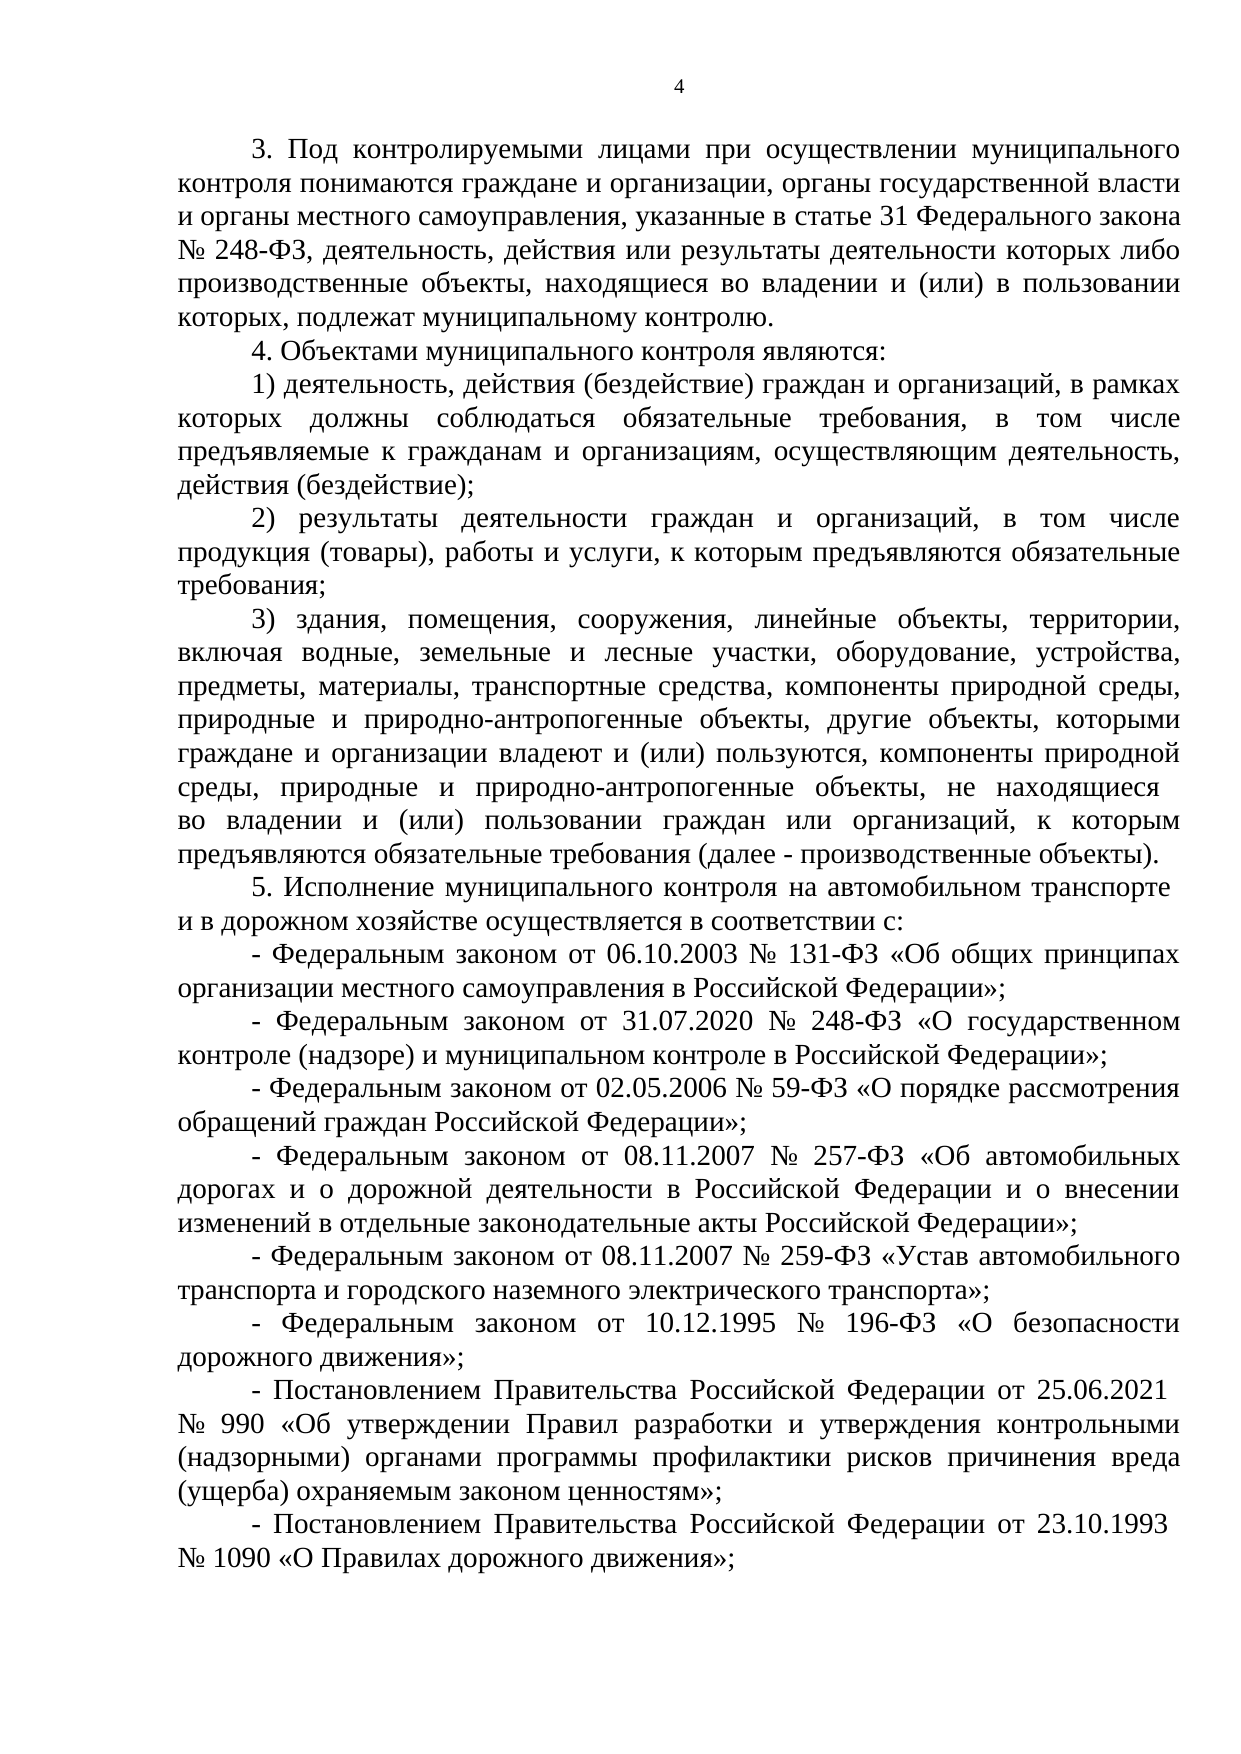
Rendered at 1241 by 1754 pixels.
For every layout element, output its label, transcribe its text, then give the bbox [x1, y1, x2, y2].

text - Федеральным законом от 06.10.2003 № 131-ФЗ «Об общих принципах организации местного самоуправления в Российской Федерации»; [177, 936, 1181, 1003]
text - Федеральным законом от 02.05.2006 № 59-ФЗ «О порядке рассмотрения обращений граждан Российской Федерации»; [177, 1071, 1181, 1138]
text 5. Исполнение муниципального контроля на автомобильном транспорте и в дорожном хозяйстве осуществляется в соответствии с: [177, 869, 1181, 936]
text - Постановлением Правительства Российской Федерации от 25.06.2021 № 990 «Об утверждении Правил разработки и утверждения контрольными (надзорными) органами программы профилактики рисков причинения вреда (ущерба) охраняемым законом ценностям»; [177, 1372, 1181, 1507]
text 2) результаты деятельности граждан и организаций, в том числе продукция (товары), работы и услуги, к которым предъявляются обязательные требования; [177, 500, 1181, 601]
text - Федеральным законом от 08.11.2007 № 257-ФЗ «Об автомобильных дорогах и о дорожной деятельности в Российской Федерации и о внесении изменений в отдельные законодательные акты Российской Федерации»; [177, 1138, 1181, 1238]
text - Постановлением Правительства Российской Федерации от 23.10.1993 № 1090 «О Правилах дорожного движения»; [177, 1507, 1181, 1574]
text 1) деятельность, действия (бездействие) граждан и организаций, в рамках которых должны соблюдаться обязательные требования, в том числе предъявляемые к гражданам и организациям, осуществляющим деятельность, действия (бездействие); [177, 366, 1181, 500]
text 3. Под контролируемыми лицами при осуществлении муниципального контроля понимаются граждане и организации, органы государственной власти и органы местного самоуправления, указанные в статье 31 Федерального закона № 248-ФЗ, деятельность, действия или результаты деятельности которых либо производственные объекты, находящиеся во владении и (или) в пользовании которых, подлежат муниципальному контролю. [177, 131, 1181, 333]
text 3) здания, помещения, сооружения, линейные объекты, территории, включая водные, земельные и лесные участки, оборудование, устройства, предметы, материалы, транспортные средства, компоненты природной среды, природные и природно-антропогенные объекты, другие объекты, которыми граждане и организации владеют и (или) пользуются, компоненты природной среды, природные и природно-антропогенные объекты, не находящиеся во владении и (или) пользовании граждан или организаций, к которым предъявляются обязательные требования (далее - производственные объекты). [177, 601, 1181, 869]
text - Федеральным законом от 10.12.1995 № 196-ФЗ «О безопасности дорожного движения»; [177, 1305, 1181, 1372]
text - Федеральным законом от 31.07.2020 № 248-ФЗ «О государственном контроле (надзоре) и муниципальном контроле в Российской Федерации»; [177, 1003, 1181, 1071]
text 4. Объектами муниципального контроля являются: [177, 333, 1181, 366]
text - Федеральным законом от 08.11.2007 № 259-ФЗ «Устав автомобильного транспорта и городского наземного электрического транспорта»; [177, 1238, 1181, 1305]
